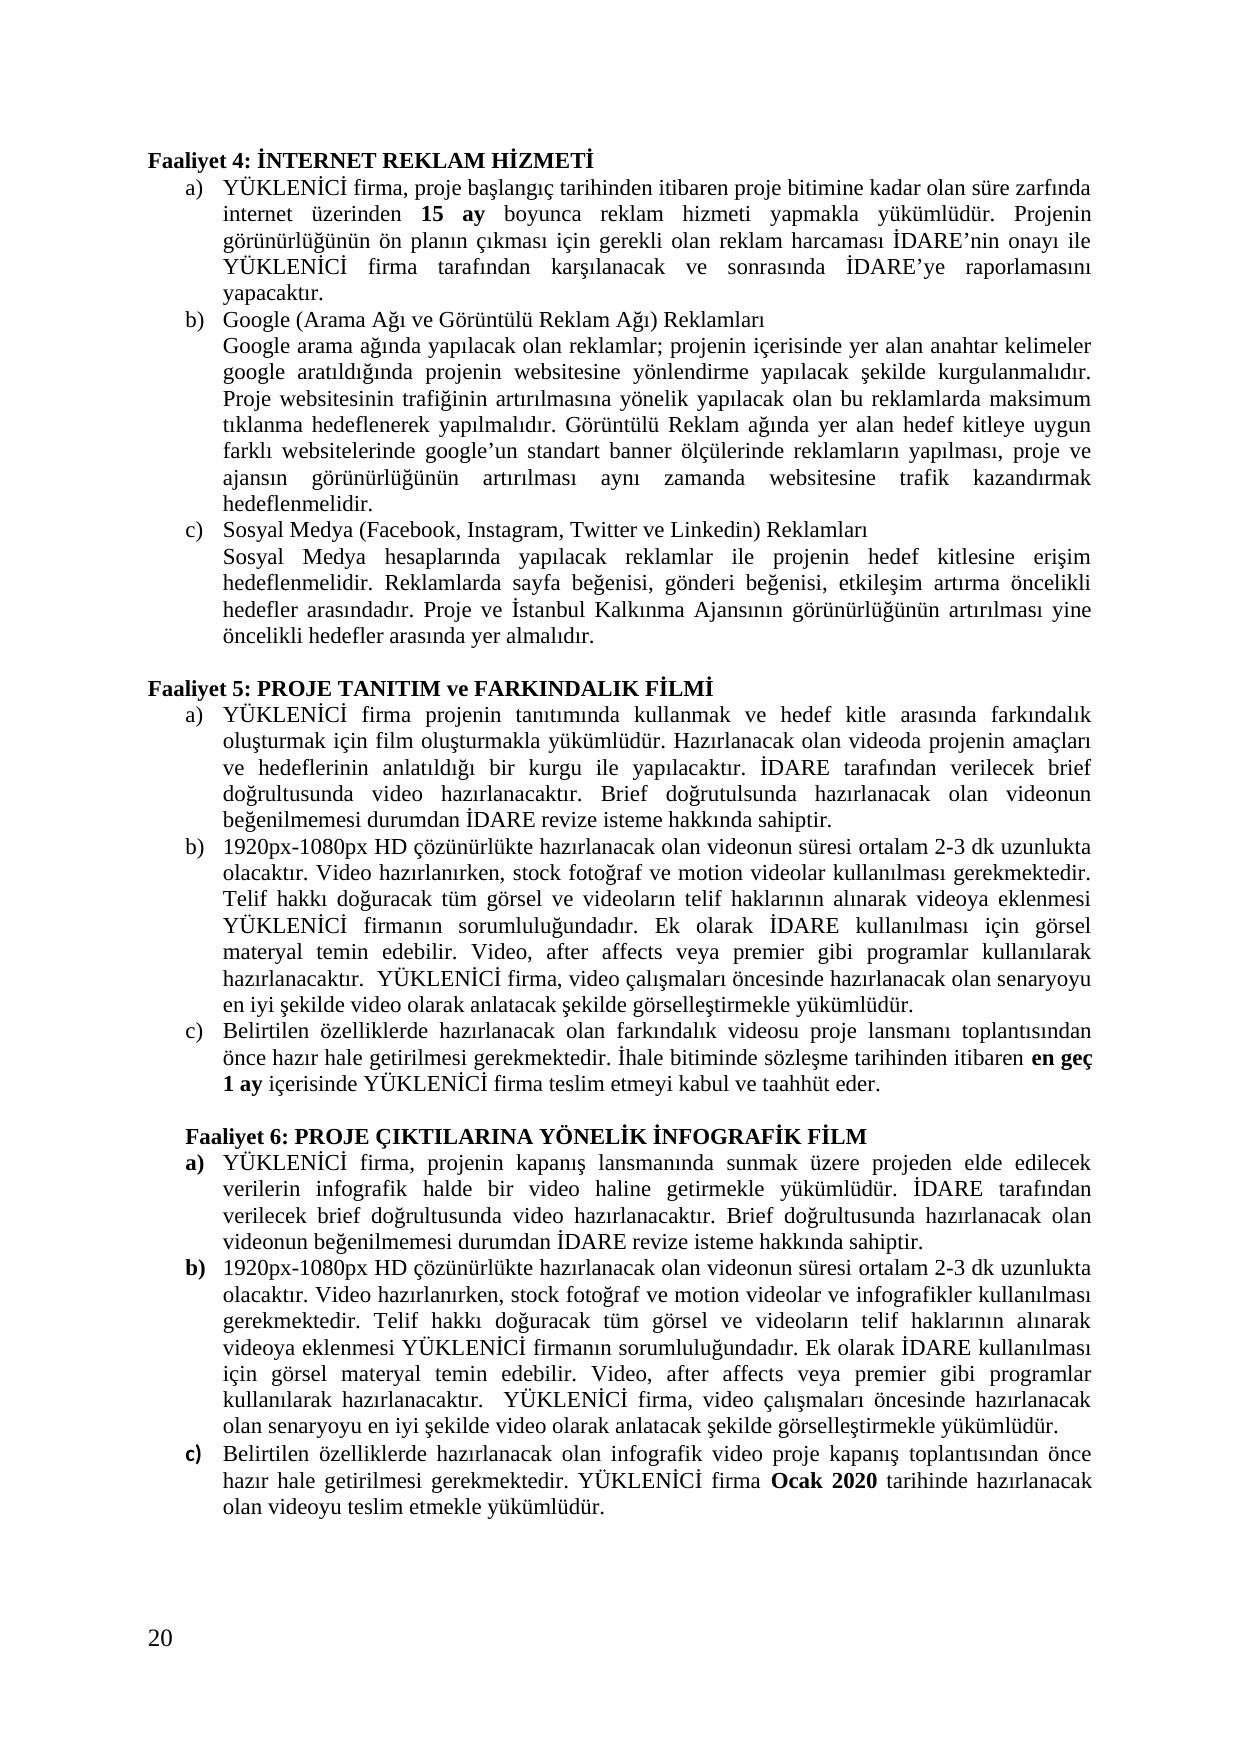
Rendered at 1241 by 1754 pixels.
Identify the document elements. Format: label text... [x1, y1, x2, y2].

list Sosyal Medya hesaplarında yapılacak reklamlar ile projenin hedef kitlesine erişim hedeflenmelidir. Reklamlarda sayfa beğenisi, gönderi beğenisi, etkileşim artırma öncelikli hedefler arasındadır. Proje ve İstanbul Kalkınma Ajansının görünürlüğünün artırılması yine öncelikli hedefler arasında yer almalıdır. [223, 543, 1093, 648]
list Sosyal Medya (Facebook, Instagram, Twitter ve Linkedin) Reklamları [185, 517, 1093, 543]
list Belirtilen özelliklerde hazırlanacak olan infografik video proje kapanış toplantısından önce hazır hale getirilmesi gerekmektedir. YÜKLENİCİ firma Ocak 2020 tarihinde hazırlanacak olan videoyu teslim etmekle yükümlüdür. [185, 1439, 1093, 1520]
text Faaliyet 5: PROJE TANITIM ve FARKINDALIK FİLMİ [148, 675, 1093, 701]
list 1920px-1080px HD çözünürlükte hazırlanacak olan videonun süresi ortalam 2-3 dk uzunlukta olacaktır. Video hazırlanırken, stock fotoğraf ve motion videolar ve infografikler kullanılması gerekmektedir. Telif hakkı doğuracak tüm görsel ve videoların telif haklarının alınarak videoya eklenmesi YÜKLENİCİ firmanın sorumluluğundadır. Ek olarak İDARE kullanılması için görsel materyal temin edebilir. Video, after affects veya premier gibi programlar kullanılarak hazırlanacaktır. YÜKLENİCİ firma, video çalışmaları öncesinde hazırlanacak olan senaryoyu en iyi şekilde video olarak anlatacak şekilde görselleştirmekle yükümlüdür. [185, 1254, 1093, 1439]
text Faaliyet 4: İNTERNET REKLAM HİZMETİ [148, 148, 1093, 174]
list Belirtilen özelliklerde hazırlanacak olan farkındalık videosu proje lansmanı toplantısından önce hazır hale getirilmesi gerekmektedir. İhale bitiminde sözleşme tarihinden itibaren en geç 1 ay içerisinde YÜKLENİCİ firma teslim etmeyi kabul ve taahhüt eder. [185, 1017, 1093, 1096]
list YÜKLENİCİ firma, projenin kapanış lansmanında sunmak üzere projeden elde edilecek verilerin infografik halde bir video haline getirmekle yükümlüdür. İDARE tarafından verilecek brief doğrultusunda video hazırlanacaktır. Brief doğrultusunda hazırlanacak olan videonun beğenilmemesi durumdan İDARE revize isteme hakkında sahiptir. [185, 1149, 1093, 1254]
list YÜKLENİCİ firma, proje başlangıç tarihinden itibaren proje bitimine kadar olan süre zarfında internet üzerinden 15 ay boyunca reklam hizmeti yapmakla yükümlüdür. Projenin görünürlüğünün ön planın çıkması için gerekli olan reklam harcaması İDARE’nin onayı ile YÜKLENİCİ firma tarafından karşılanacak ve sonrasında İDARE’ye raporlamasını yapacaktır. [185, 174, 1093, 306]
list Google (Arama Ağı ve Görüntülü Reklam Ağı) Reklamları [185, 306, 1093, 332]
text Faaliyet 6: PROJE ÇIKTILARINA YÖNELİK İNFOGRAFİK FİLM [185, 1123, 1093, 1149]
list 1920px-1080px HD çözünürlükte hazırlanacak olan videonun süresi ortalam 2-3 dk uzunlukta olacaktır. Video hazırlanırken, stock fotoğraf ve motion videolar kullanılması gerekmektedir. Telif hakkı doğuracak tüm görsel ve videoların telif haklarının alınarak videoya eklenmesi YÜKLENİCİ firmanın sorumluluğundadır. Ek olarak İDARE kullanılması için görsel materyal temin edebilir. Video, after affects veya premier gibi programlar kullanılarak hazırlanacaktır. YÜKLENİCİ firma, video çalışmaları öncesinde hazırlanacak olan senaryoyu en iyi şekilde video olarak anlatacak şekilde görselleştirmekle yükümlüdür. [185, 833, 1093, 1017]
text Google arama ağında yapılacak olan reklamlar; projenin içerisinde yer alan anahtar kelimeler google aratıldığında projenin websitesine yönlendirme yapılacak şekilde kurgulanmalıdır. Proje websitesinin trafiğinin artırılmasına yönelik yapılacak olan bu reklamlarda maksimum tıklanma hedeflenerek yapılmalıdır. Görüntülü Reklam ağında yer alan hedef kitleye uygun farklı websitelerinde google’un standart banner ölçülerinde reklamların yapılması, proje ve ajansın görünürlüğünün artırılması aynı zamanda websitesine trafik kazandırmak hedeflenmelidir. [223, 332, 1093, 517]
list YÜKLENİCİ firma projenin tanıtımında kullanmak ve hedef kitle arasında farkındalık oluşturmak için film oluşturmakla yükümlüdür. Hazırlanacak olan videoda projenin amaçları ve hedeflerinin anlatıldığı bir kurgu ile yapılacaktır. İDARE tarafından verilecek brief doğrultusunda video hazırlanacaktır. Brief doğrutulsunda hazırlanacak olan videonun beğenilmemesi durumdan İDARE revize isteme hakkında sahiptir. [185, 701, 1093, 833]
